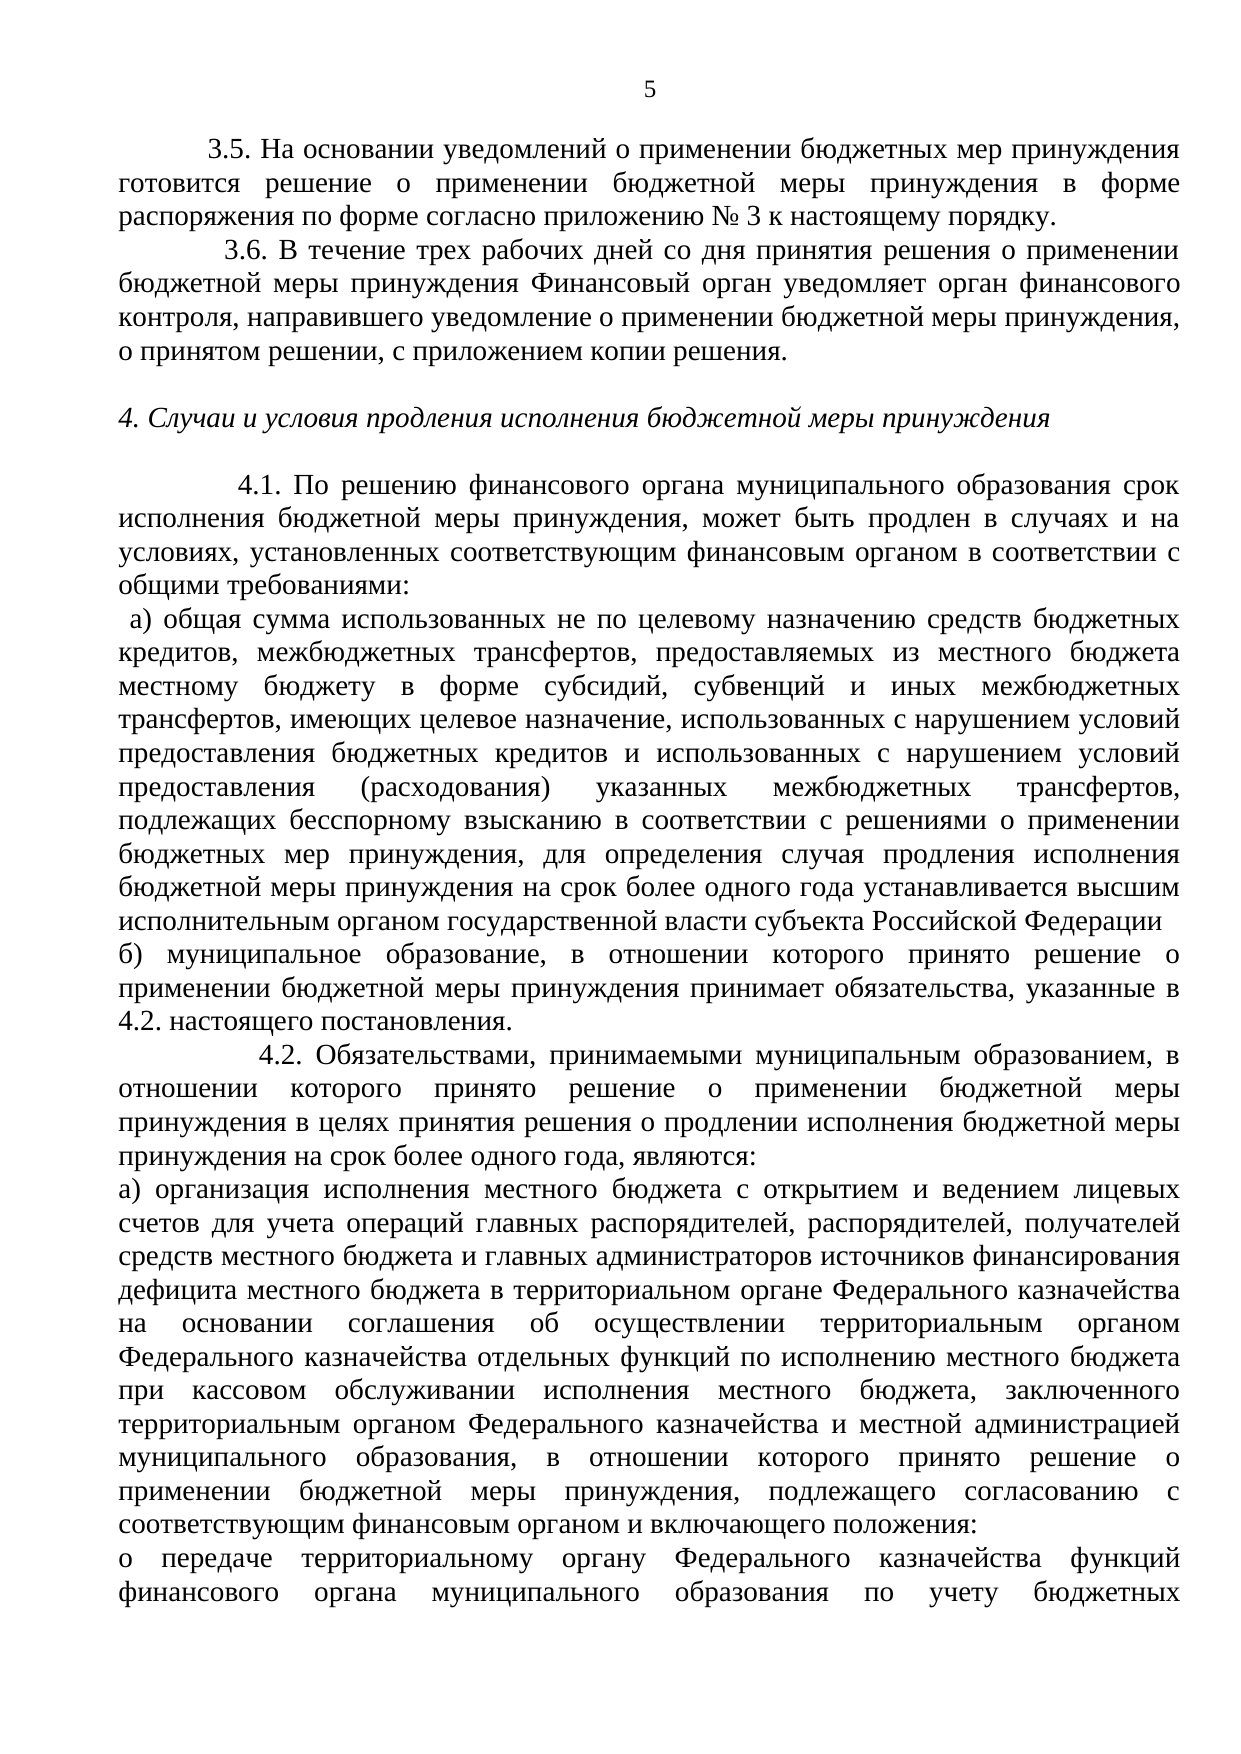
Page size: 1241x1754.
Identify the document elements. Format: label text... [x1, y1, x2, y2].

text а) общая сумма использованных не по целевому назначению средств бюджетных кредитов, межбюджетных трансфертов, предоставляемых из местного бюджета местному бюджету в форме субсидий, субвенций и иных межбюджетных трансфертов, имеющих целевое назначение, использованных с нарушением условий предоставления бюджетных кредитов и использованных с нарушением условий предоставления (расходования) указанных межбюджетных трансфертов, подлежащих бесспорному взысканию в соответствии с решениями о применении бюджетных мер принуждения, для определения случая продления исполнения бюджетной меры принуждения на срок более одного года устанавливается высшим исполнительным органом государственной власти субъекта Российской Федерации [118, 601, 1181, 936]
text 4. Случаи и условия продления исполнения бюджетной меры принуждения [118, 400, 1181, 433]
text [118, 1540, 1181, 1607]
text б) муниципальное образование, в отношении которого принято решение о применении бюджетной меры принуждения принимает обязательства, указанные в 4.2. настоящего постановления. [118, 936, 1181, 1037]
text 4.1. По решению финансового органа муниципального образования срок исполнения бюджетной меры принуждения, может быть продлен в случаях и на условиях, установленных соответствующим финансовым органом в соответствии с общими требованиями: [118, 467, 1181, 601]
text а) организация исполнения местного бюджета с открытием и ведением лицевых счетов для учета операций главных распорядителей, распорядителей, получателей средств местного бюджета и главных администраторов источников финансирования дефицита местного бюджета в территориальном органе Федерального казначейства на основании соглашения об осуществлении территориальным органом Федерального казначейства отдельных функций по исполнению местного бюджета при кассовом обслуживании исполнения местного бюджета, заключенного территориальным органом Федерального казначейства и местной администрацией муниципального образования, в отношении которого принято решение о применении бюджетной меры принуждения, подлежащего согласованию с соответствующим финансовым органом и включающего положения: [118, 1171, 1181, 1540]
text 4.2. Обязательствами, принимаемыми муниципальным образованием, в отношении которого принято решение о применении бюджетной меры принуждения в целях принятия решения о продлении исполнения бюджетной меры принуждения на срок более одного года, являются: [118, 1037, 1181, 1171]
text 3.5. На основании уведомлений о применении бюджетных мер принуждения готовится решение о применении бюджетной меры принуждения в форме распоряжения по форме согласно приложению № 3 к настоящему порядку. [118, 131, 1181, 232]
text 3.6. В течение трех рабочих дней со дня принятия решения о применении бюджетной меры принуждения Финансовый орган уведомляет орган финансового контроля, направившего уведомление о применении бюджетной меры принуждения, о принятом решении, с приложением копии решения. [118, 232, 1181, 366]
